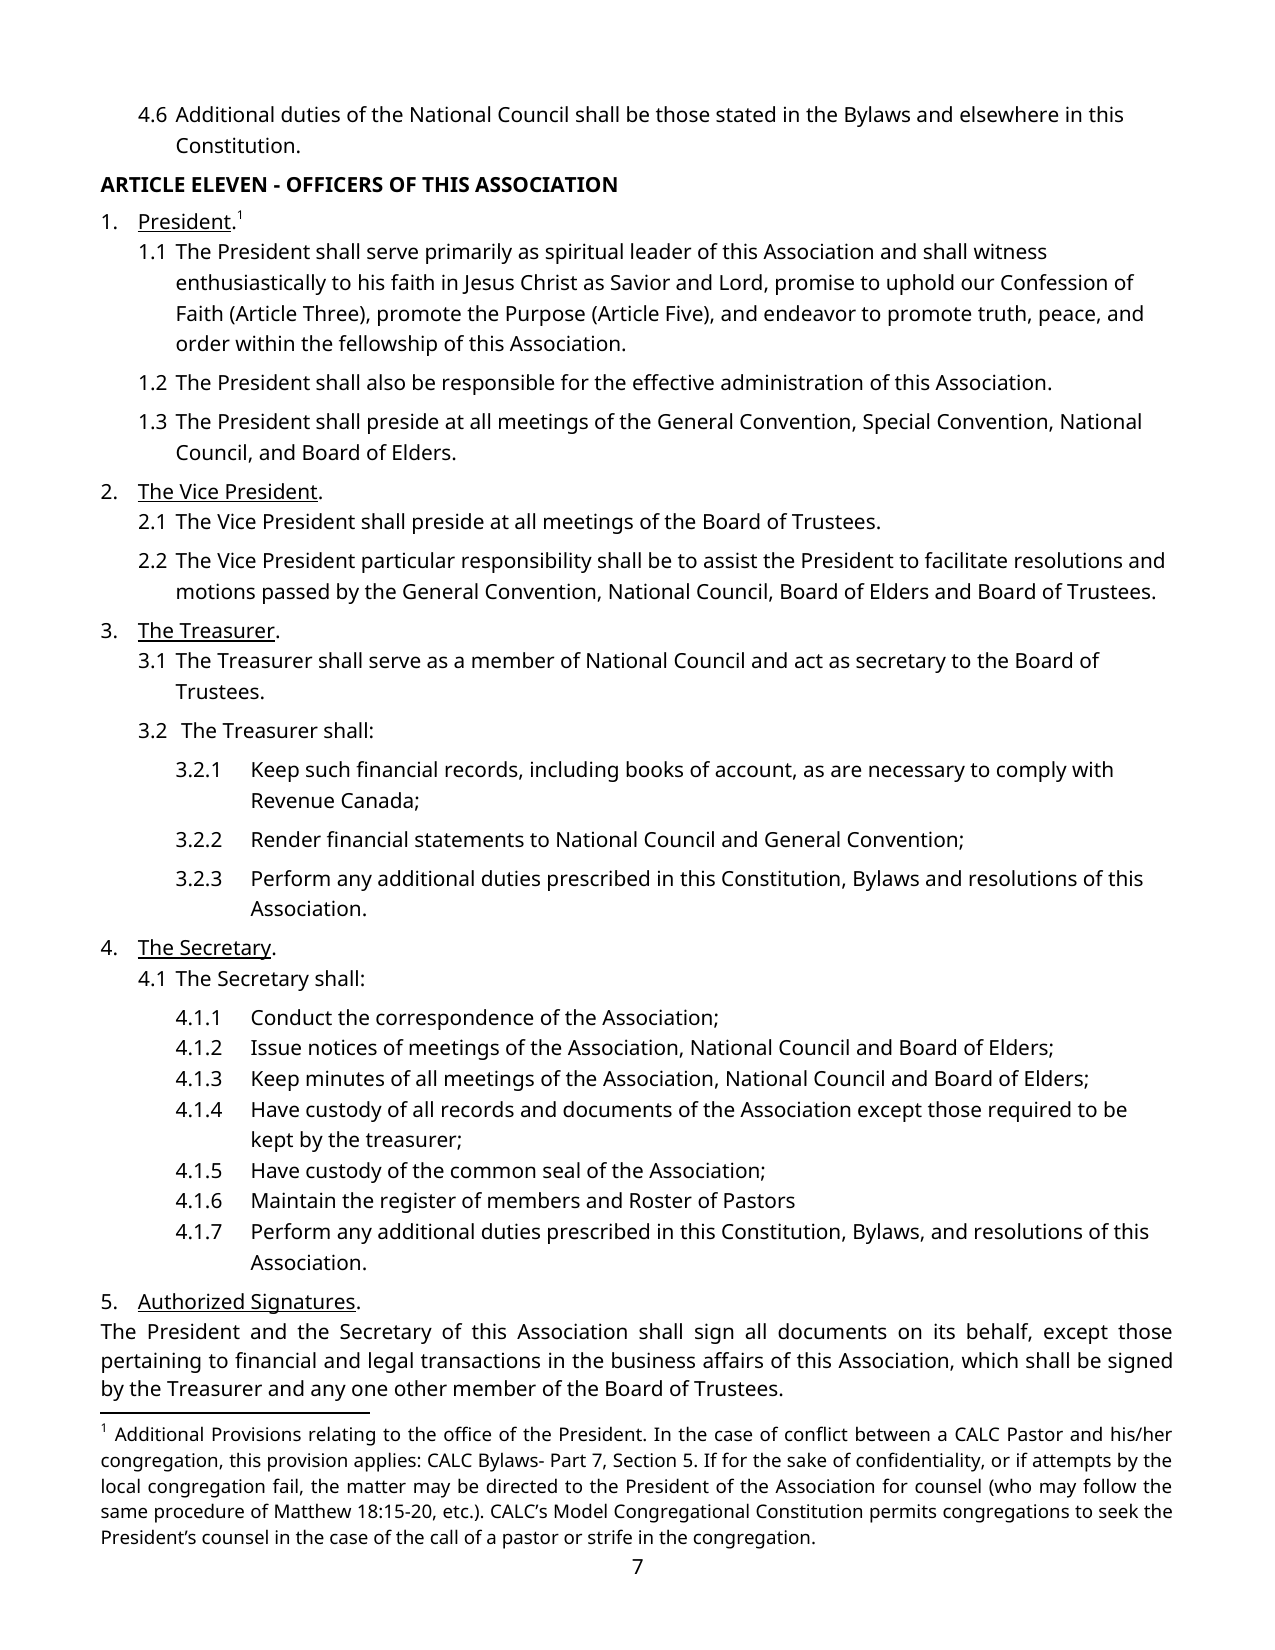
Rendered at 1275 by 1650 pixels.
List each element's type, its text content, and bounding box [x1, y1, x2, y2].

list The Treasurer shall serve as a member of National Council and act as secretary to the Board of Trustees. [138, 647, 1174, 706]
list Have custody of the common seal of the Association; [175, 1156, 1174, 1184]
list Conduct the correspondence of the Association; [175, 1003, 1174, 1031]
list The Vice President shall preside at all meetings of the Board of Trustees. [138, 507, 1174, 536]
list Issue notices of meetings of the Association, National Council and Board of Elders; [175, 1033, 1174, 1062]
list Perform any additional duties prescribed in this Constitution, Bylaws and resolutions of this Association. [175, 864, 1174, 923]
list Additional duties of the National Council shall be those stated in the Bylaws and elsewhere in this Constitution. [138, 100, 1174, 159]
list Maintain the register of members and Roster of Pastors [175, 1187, 1174, 1215]
list Have custody of all records and documents of the Association except those required to be kept by the treasurer; [175, 1095, 1174, 1154]
list The Vice President. [100, 477, 1174, 505]
list The President shall serve primarily as spiritual leader of this Association and shall witness enthusiastically to his faith in Jesus Christ as Savior and Lord, promise to uphold our Confession of Faith (Article Three), promote the Purpose (Article Five), and endeavor to promote truth, peace, and order within the fellowship of this Association. [138, 237, 1174, 358]
text The President and the Secretary of this Association shall sign all documents on its behalf, except those pertaining to financial and legal transactions in the business affairs of this Association, which shall be signed by the Treasurer and any one other member of the Board of Trustees. [100, 1317, 1174, 1403]
list The Secretary. [100, 933, 1174, 962]
list The Treasurer. [100, 616, 1174, 644]
list The Treasurer shall: [138, 716, 1174, 744]
list Keep minutes of all meetings of the Association, National Council and Board of Elders; [175, 1064, 1174, 1092]
list Perform any additional duties prescribed in this Constitution, Bylaws, and resolutions of this Association. [175, 1217, 1174, 1276]
list President. [100, 207, 1174, 235]
list The Vice President particular responsibility shall be to assist the President to facilitate resolutions and motions passed by the General Convention, National Council, Board of Elders and Board of Trustees. [138, 546, 1174, 605]
text ARTICLE ELEVEN - OFFICERS OF THIS ASSOCIATION [100, 170, 1174, 198]
list Keep such financial records, including books of account, as are necessary to comply with Revenue Canada; [175, 755, 1174, 814]
list The Secretary shall: [138, 964, 1174, 992]
list The President shall preside at all meetings of the General Convention, Special Convention, National Council, and Board of Elders. [138, 407, 1174, 466]
list Render financial statements to National Council and General Convention; [175, 825, 1174, 853]
list Authorized Signatures. [100, 1287, 1174, 1315]
list The President shall also be responsible for the effective administration of this Association. [138, 368, 1174, 397]
